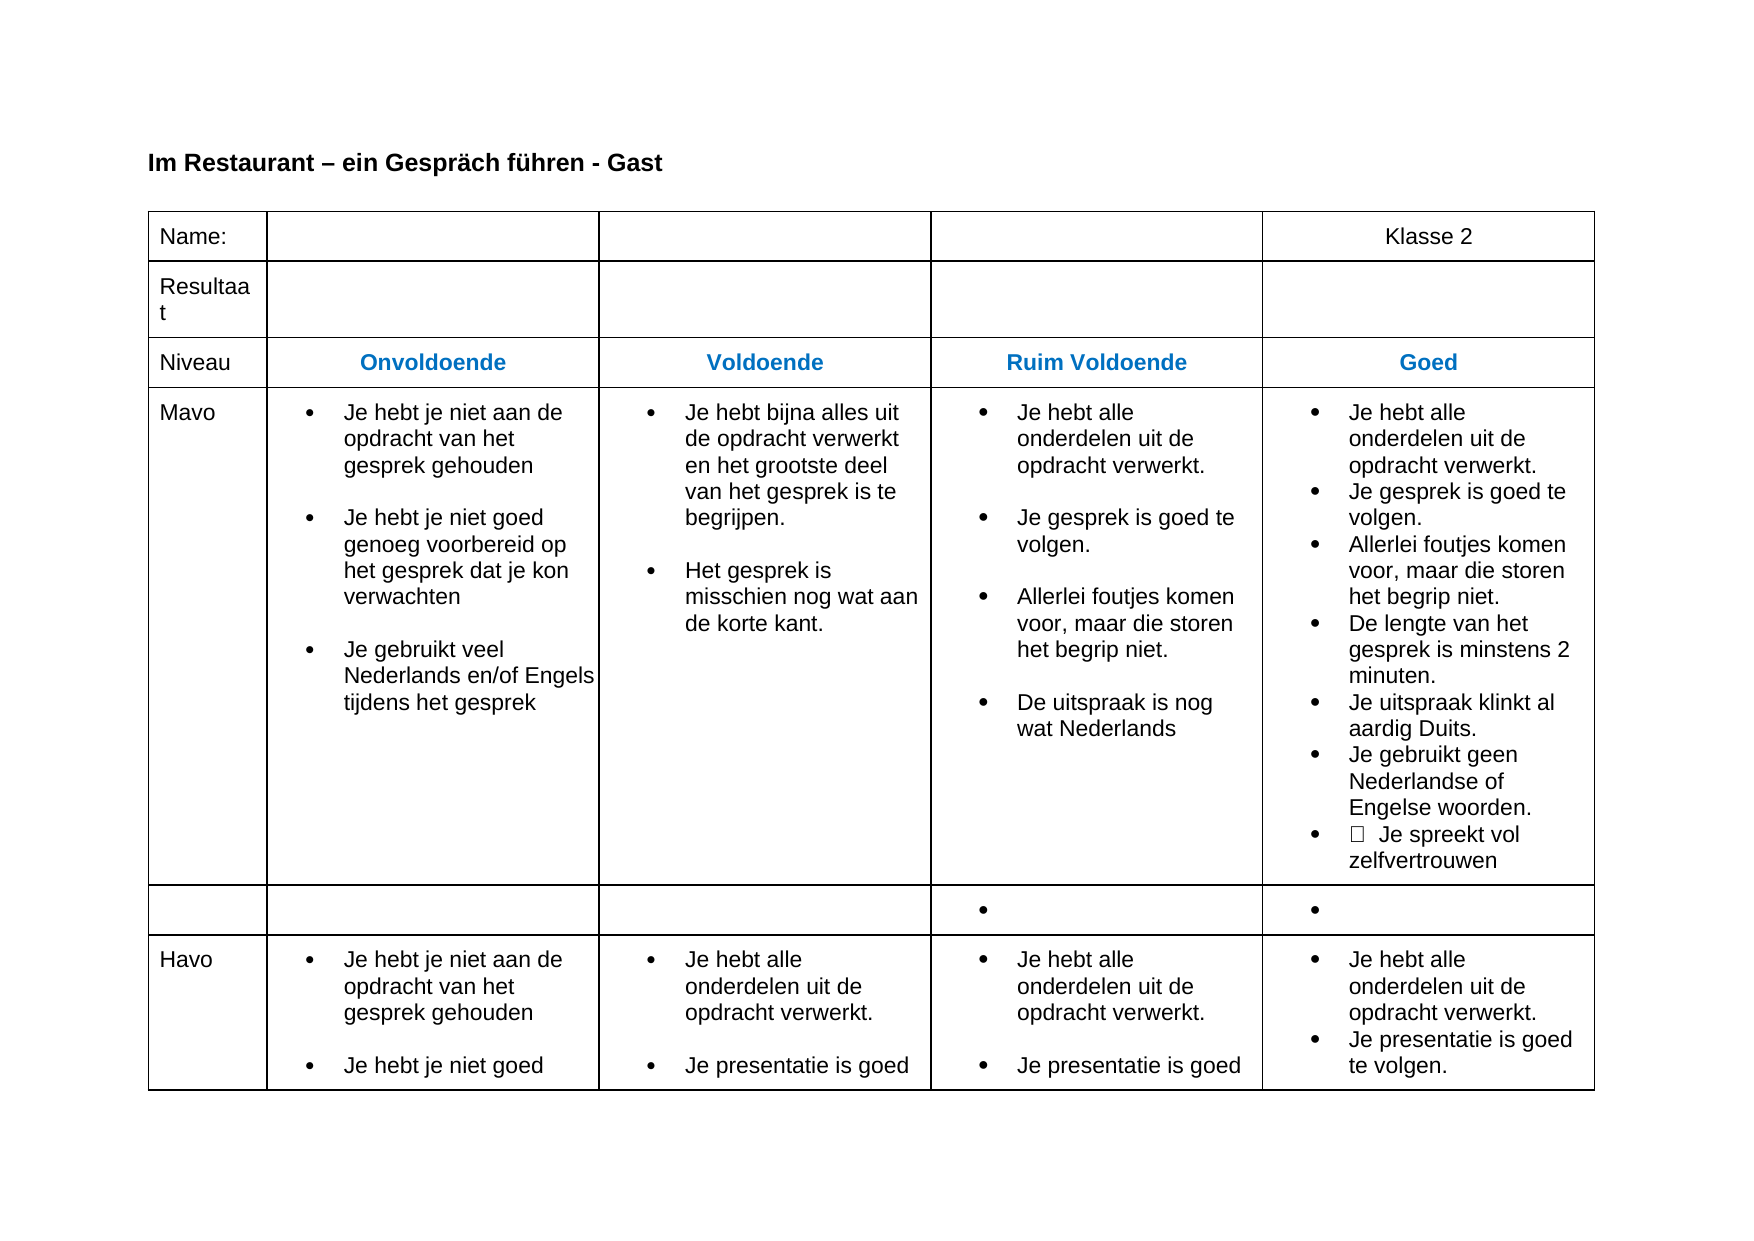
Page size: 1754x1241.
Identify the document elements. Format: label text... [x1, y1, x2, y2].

table_cell [932, 886, 1262, 934]
table_cell [268, 886, 598, 934]
table_cell [932, 262, 1262, 337]
table_header [600, 212, 930, 260]
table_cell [1263, 936, 1594, 1089]
table_cell [1263, 262, 1594, 337]
table_header Name: [149, 212, 266, 260]
text Im Restaurant – ein Gespräch führen - Gast [148, 148, 1606, 204]
table_cell Mavo [149, 388, 266, 884]
table_cell Goed [1263, 338, 1594, 386]
table_cell [268, 262, 598, 337]
table_cell [149, 886, 266, 934]
table_header [932, 212, 1262, 260]
table_cell Je hebt alle onderdelen uit de opdracht verwerkt. Je gesprek is goed te volgen. Allerlei foutjes komen voor, maar die storen het begrip niet. De lengte van het gesprek is minstens 2 minuten. Je uitspraak klinkt al aardig Duits. Je gebruikt geen Nederlandse of Engelse woorden.  Je spreekt vol zelfvertrouwen [1263, 388, 1594, 884]
table_cell [600, 886, 930, 934]
table_cell Je hebt je niet aan de opdracht van het gesprek gehouden Je hebt je niet goed genoeg voorbereid op het gesprek dat je kon verwachten Je gebruikt veel Nederlands en/of Engels tijdens het gesprek [268, 388, 598, 884]
table_cell Je hebt bijna alles uit de opdracht verwerkt en het grootste deel van het gesprek is te begrijpen. Het gesprek is misschien nog wat aan de korte kant. [600, 388, 930, 884]
table_header Klasse 2 [1263, 212, 1594, 260]
table_cell [1263, 886, 1594, 934]
table_cell Havo [149, 936, 266, 1089]
table_cell Resultaat [149, 262, 266, 337]
table_cell Je hebt alle onderdelen uit de opdracht verwerkt. Je gesprek is goed te volgen. Allerlei foutjes komen voor, maar die storen het begrip niet. De uitspraak is nog wat Nederlands [932, 388, 1262, 884]
table_cell [600, 262, 930, 337]
table_cell Niveau [149, 338, 266, 386]
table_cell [600, 936, 930, 1089]
table_cell Onvoldoende [268, 338, 598, 386]
table_header [268, 212, 598, 260]
table_cell Voldoende [600, 338, 930, 386]
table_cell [268, 936, 598, 1089]
table_cell Ruim Voldoende [932, 338, 1262, 386]
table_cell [932, 936, 1262, 1089]
